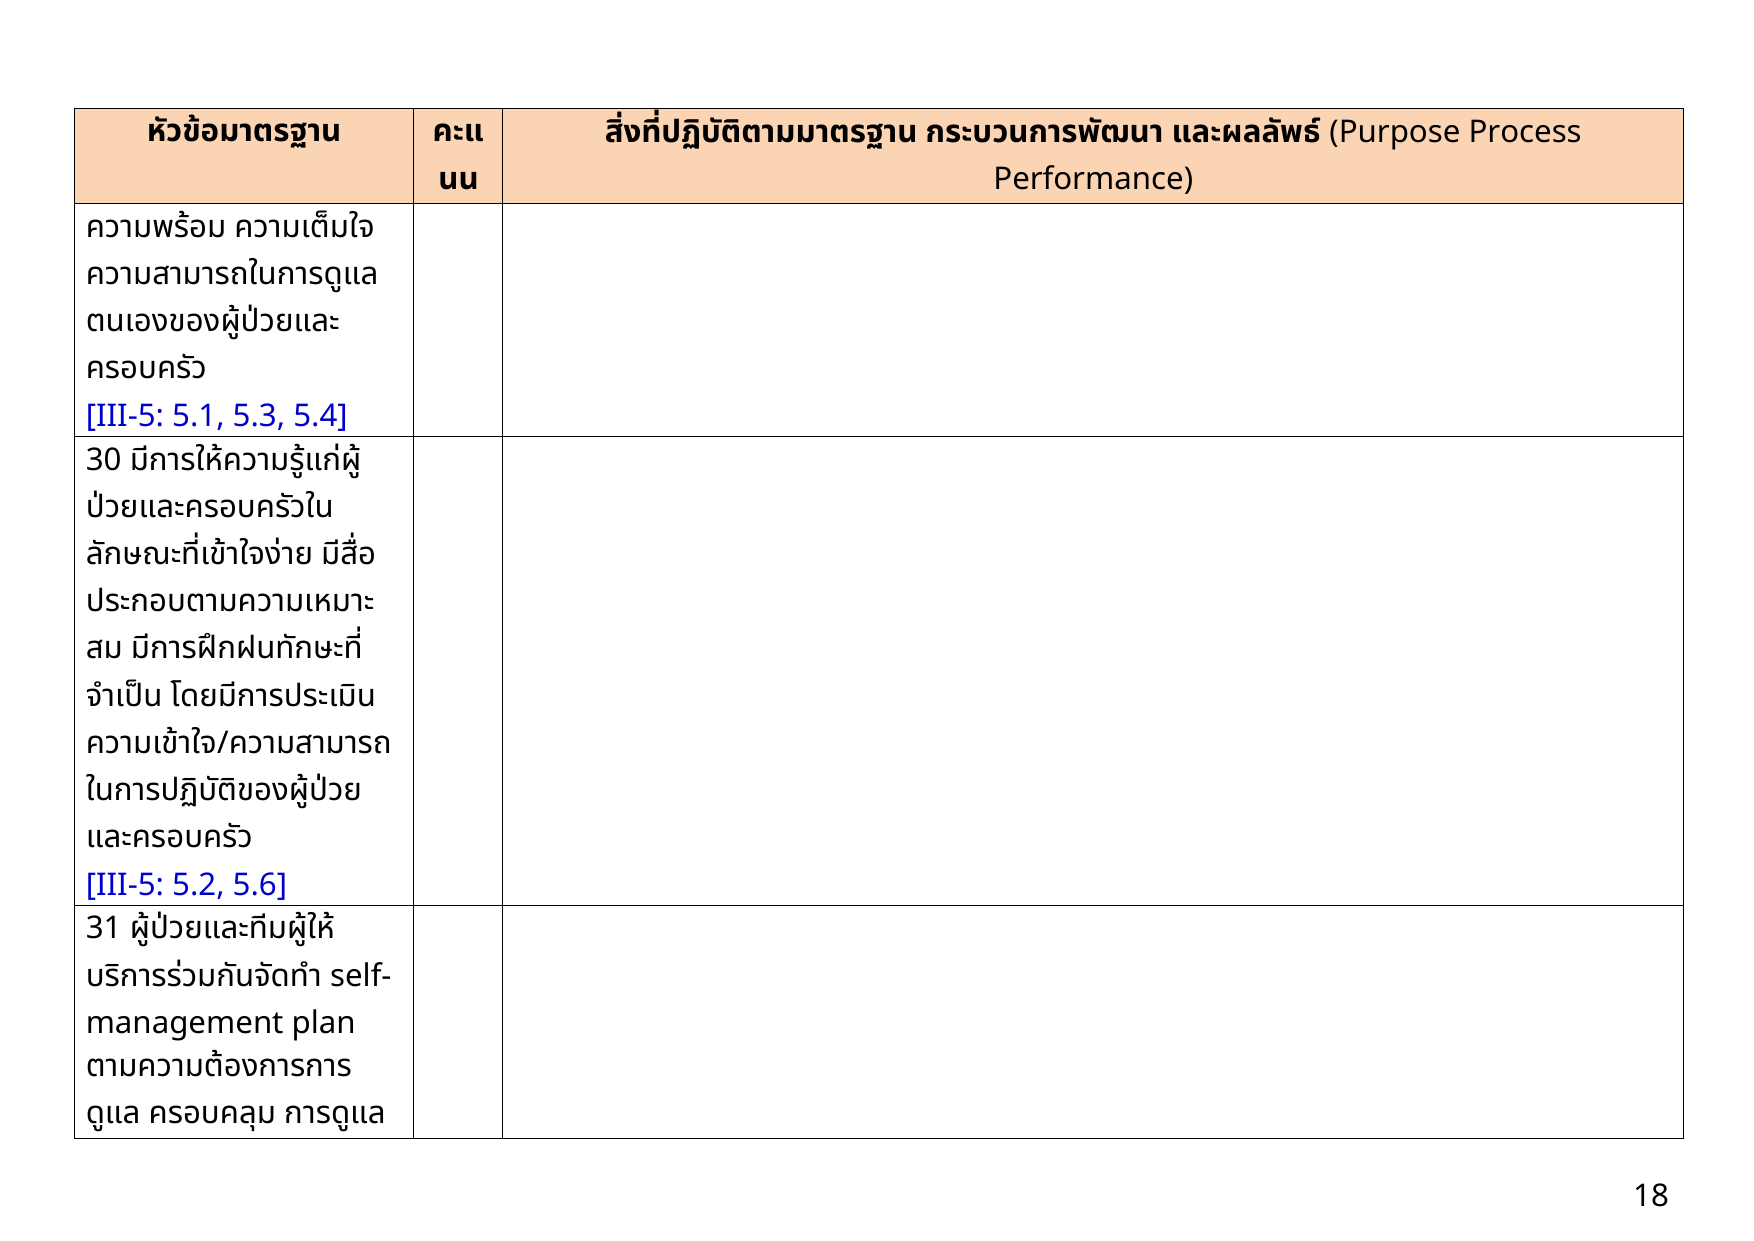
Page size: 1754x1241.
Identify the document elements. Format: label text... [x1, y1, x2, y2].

table_cell [414, 204, 502, 436]
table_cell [75, 906, 413, 1137]
table_header คะแนน [414, 109, 502, 203]
table_cell [414, 906, 502, 1137]
table_header หัวข้อมาตรฐาน [75, 109, 413, 203]
table_cell [503, 204, 1683, 436]
table_cell [414, 437, 502, 904]
table_cell 30 มีการให้ความรู้แก่ผู้ป่วยและครอบครัวในลักษณะที่เข้าใจง่าย มีสื่อประกอบตามความเหมาะสม มีการฝึกฝนทักษะที่จำเป็น โดยมีการประเมินความเข้าใจ/ความสามารถในการปฏิบัติของผู้ป่วยและครอบครัว [III-5: 5.2, 5.6] [75, 437, 413, 904]
table_header สิ่งที่ปฏิบัติตามมาตรฐาน กระบวนการพัฒนา และผลลัพธ์ (Purpose Process Performance) [503, 109, 1683, 203]
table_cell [75, 204, 413, 436]
table_cell [503, 906, 1683, 1137]
table_cell [503, 437, 1683, 904]
